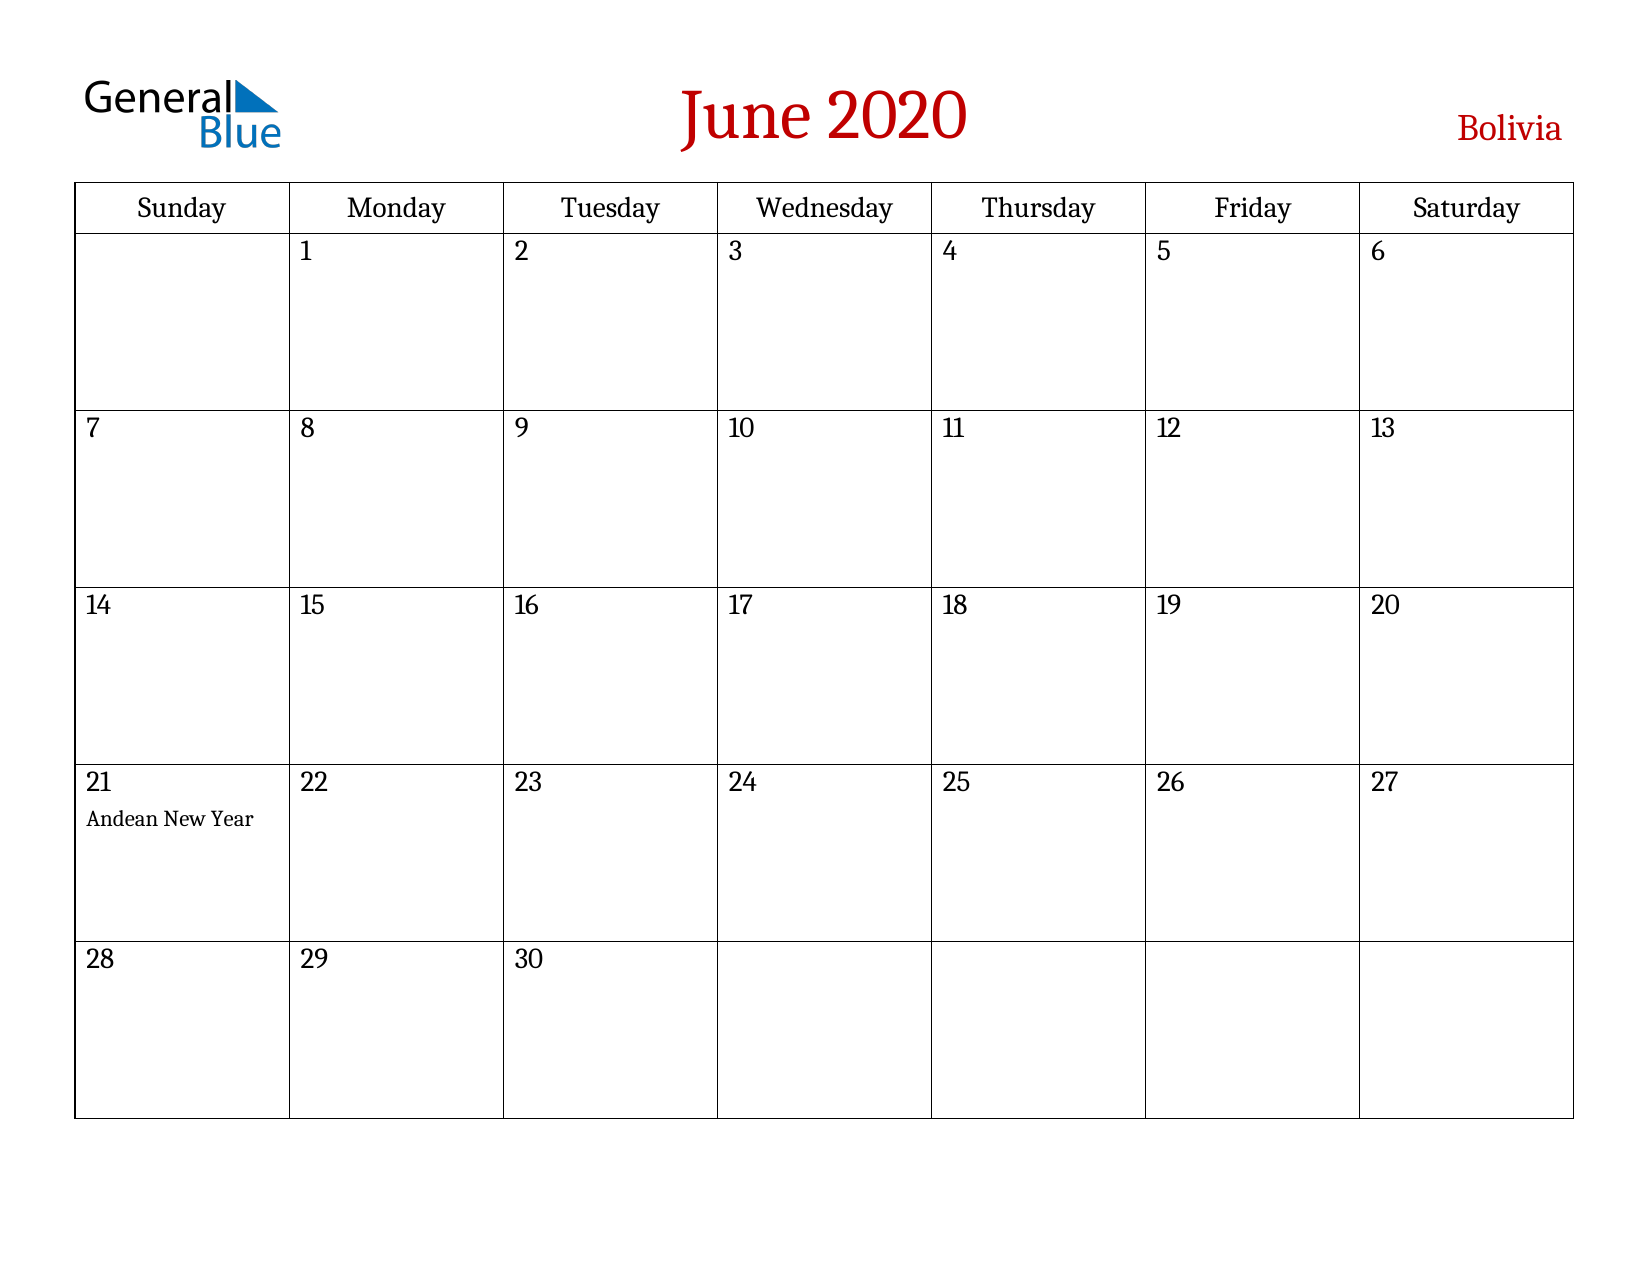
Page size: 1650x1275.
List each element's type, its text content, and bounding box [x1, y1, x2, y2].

table_cell [290, 983, 503, 1118]
table_cell [290, 806, 503, 941]
table_cell [1360, 806, 1573, 941]
table_cell [290, 275, 503, 410]
table_cell [290, 452, 503, 587]
table_cell [290, 629, 503, 764]
table_cell Friday [1146, 183, 1359, 233]
table_cell [1146, 629, 1359, 764]
table_cell [932, 983, 1145, 1118]
table_cell [504, 275, 717, 410]
table_cell 6 [1360, 234, 1573, 275]
table_cell 24 [718, 765, 931, 806]
table_cell 16 [504, 588, 717, 629]
table_cell [1360, 629, 1573, 764]
table_cell 21 [76, 765, 289, 806]
table_cell [932, 629, 1145, 764]
table_cell 22 [290, 765, 503, 806]
table_cell [718, 942, 931, 983]
table_cell [76, 275, 289, 410]
table_cell 17 [718, 588, 931, 629]
table_cell Thursday [932, 183, 1145, 233]
table_cell [504, 806, 717, 941]
table_cell 12 [1146, 411, 1359, 452]
table_cell 25 [932, 765, 1145, 806]
table_cell [932, 806, 1145, 941]
table_cell 13 [1360, 411, 1573, 452]
table_cell [1146, 806, 1359, 941]
table_cell 23 [504, 765, 717, 806]
table_cell [1360, 942, 1573, 983]
table_cell 15 [290, 588, 503, 629]
table_cell [76, 629, 289, 764]
table_cell 9 [504, 411, 717, 452]
table_cell 8 [290, 411, 503, 452]
table_cell 27 [1360, 765, 1573, 806]
table_header [75, 75, 503, 182]
table_cell 3 [718, 234, 931, 275]
table_cell 10 [718, 411, 931, 452]
table_header Bolivia [1146, 75, 1574, 182]
table_cell [718, 806, 931, 941]
table_cell [932, 942, 1145, 983]
table_cell [1146, 983, 1359, 1118]
table_cell [718, 275, 931, 410]
table_cell 29 [290, 942, 503, 983]
table_cell Saturday [1360, 183, 1573, 233]
table_cell [76, 983, 289, 1118]
table_cell [76, 234, 289, 275]
table_cell 30 [504, 942, 717, 983]
table_cell 2 [504, 234, 717, 275]
table_cell 18 [932, 588, 1145, 629]
picture [85, 80, 281, 148]
table_cell Wednesday [718, 183, 931, 233]
table_cell [504, 983, 717, 1118]
table_cell 5 [1146, 234, 1359, 275]
table_header June 2020 [503, 75, 1146, 182]
table_cell [1146, 942, 1359, 983]
table_cell 11 [932, 411, 1145, 452]
table_cell [1360, 452, 1573, 587]
table_cell Tuesday [504, 183, 717, 233]
table_cell [718, 629, 931, 764]
table_cell Andean New Year [76, 806, 289, 941]
table_cell [718, 983, 931, 1118]
table_cell 19 [1146, 588, 1359, 629]
table_cell [1360, 275, 1573, 410]
table_cell 20 [1360, 588, 1573, 629]
table_cell [76, 452, 289, 587]
table_cell 1 [290, 234, 503, 275]
table_cell [1146, 452, 1359, 587]
table_cell [504, 629, 717, 764]
table_cell 4 [932, 234, 1145, 275]
table_cell 7 [76, 411, 289, 452]
table_cell 28 [76, 942, 289, 983]
table_cell 26 [1146, 765, 1359, 806]
table_cell [932, 275, 1145, 410]
table_cell [1360, 983, 1573, 1118]
table_cell [718, 452, 931, 587]
table_cell [504, 452, 717, 587]
table_cell Sunday [76, 183, 289, 233]
table_cell [1146, 275, 1359, 410]
table_cell Monday [290, 183, 503, 233]
table_cell [932, 452, 1145, 587]
table_cell 14 [76, 588, 289, 629]
